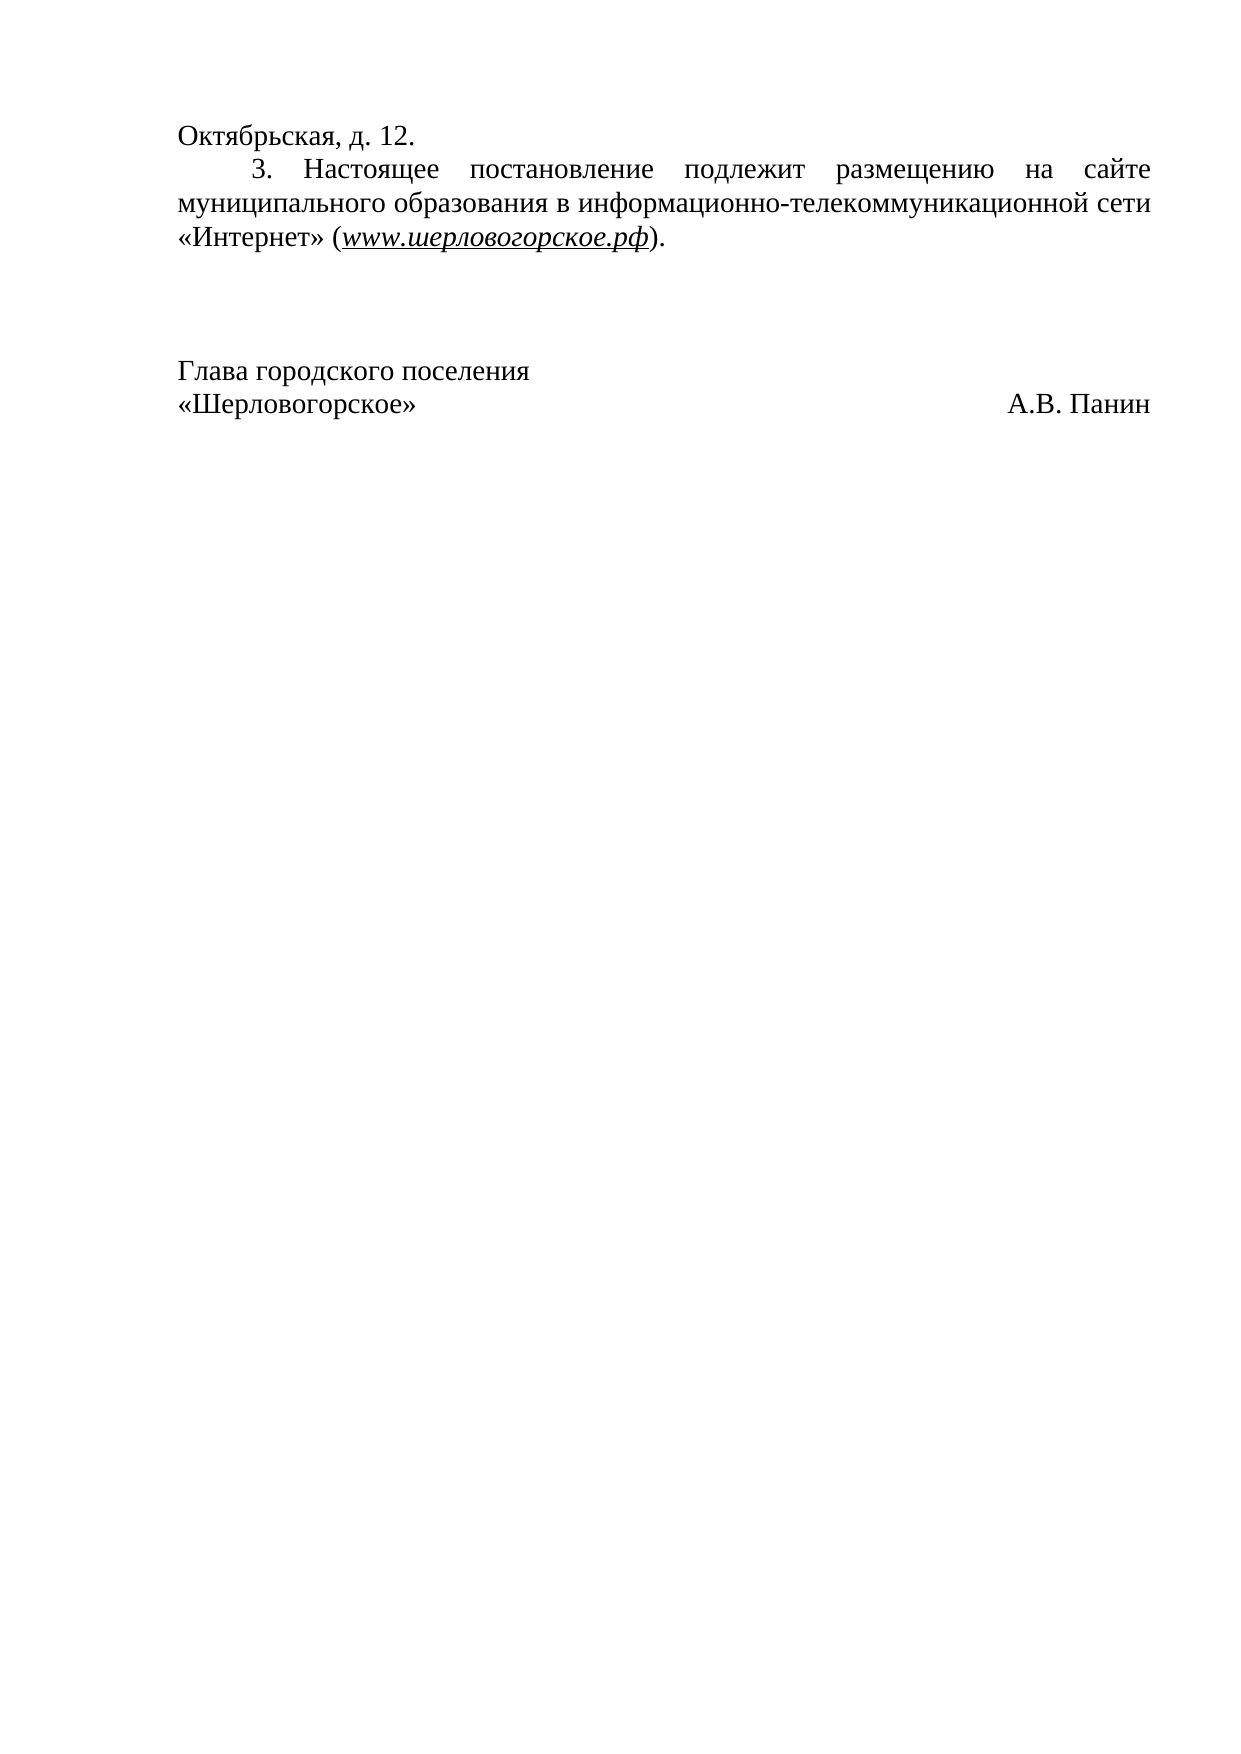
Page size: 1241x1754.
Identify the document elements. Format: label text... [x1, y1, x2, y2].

text 3. Настоящее постановление подлежит размещению на сайте муниципального образования в информационно-телекоммуникационной сети «Интернет» (www.шерловогорское.рф). [177, 152, 1152, 252]
text Глава городского поселения [177, 353, 1152, 386]
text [177, 118, 1152, 152]
text «Шерловогорское» А.В. Панин [177, 386, 1152, 420]
